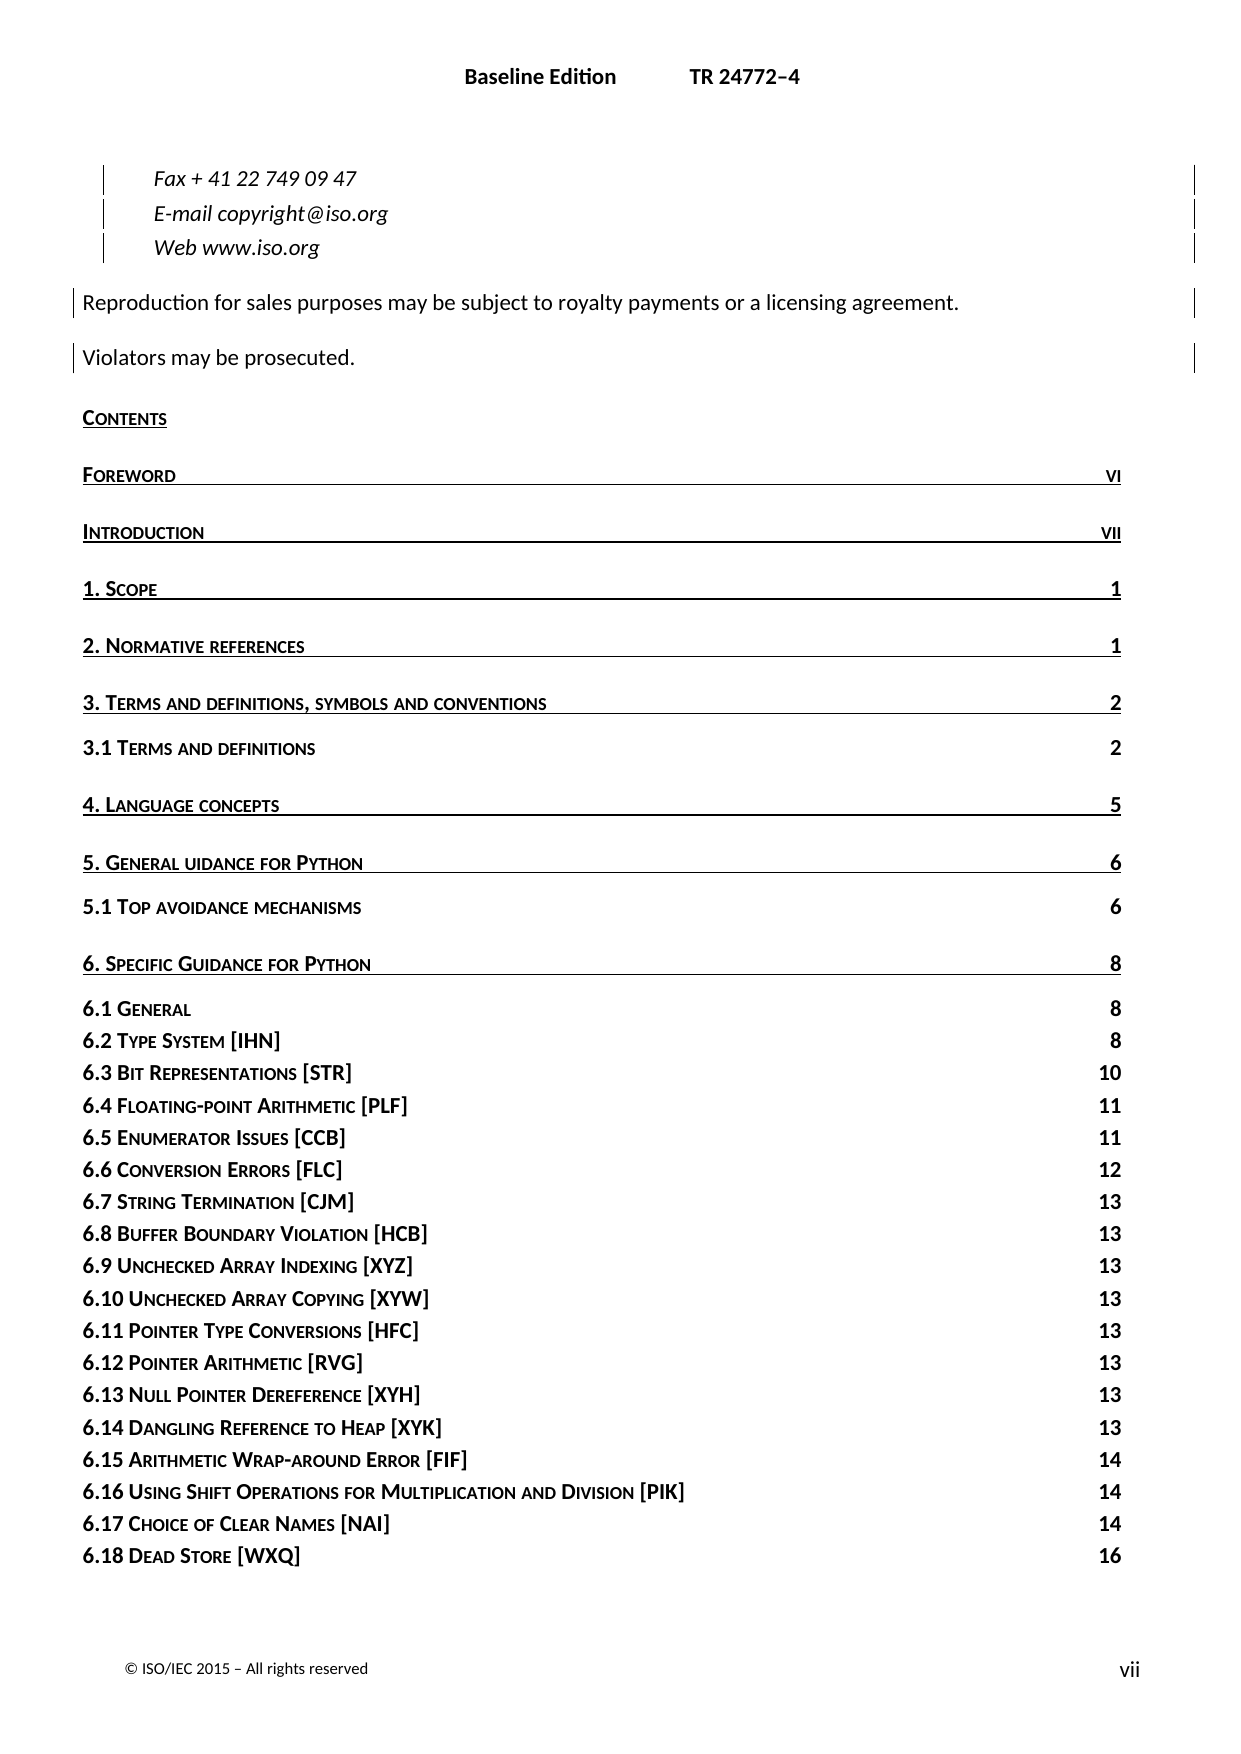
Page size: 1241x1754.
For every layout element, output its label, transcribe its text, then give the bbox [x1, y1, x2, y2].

text Fax + 41 22 749 09 47 [103, 164, 1194, 195]
text E-mail copyright@iso.org [104, 199, 1194, 229]
text Contents [82, 403, 1182, 431]
text Reproduction for sales purposes may be subject to royalty payments or a licensing agreement. [74, 288, 1194, 318]
text Web www.iso.org [104, 233, 1194, 263]
text Violators may be prosecuted. [74, 343, 1194, 373]
